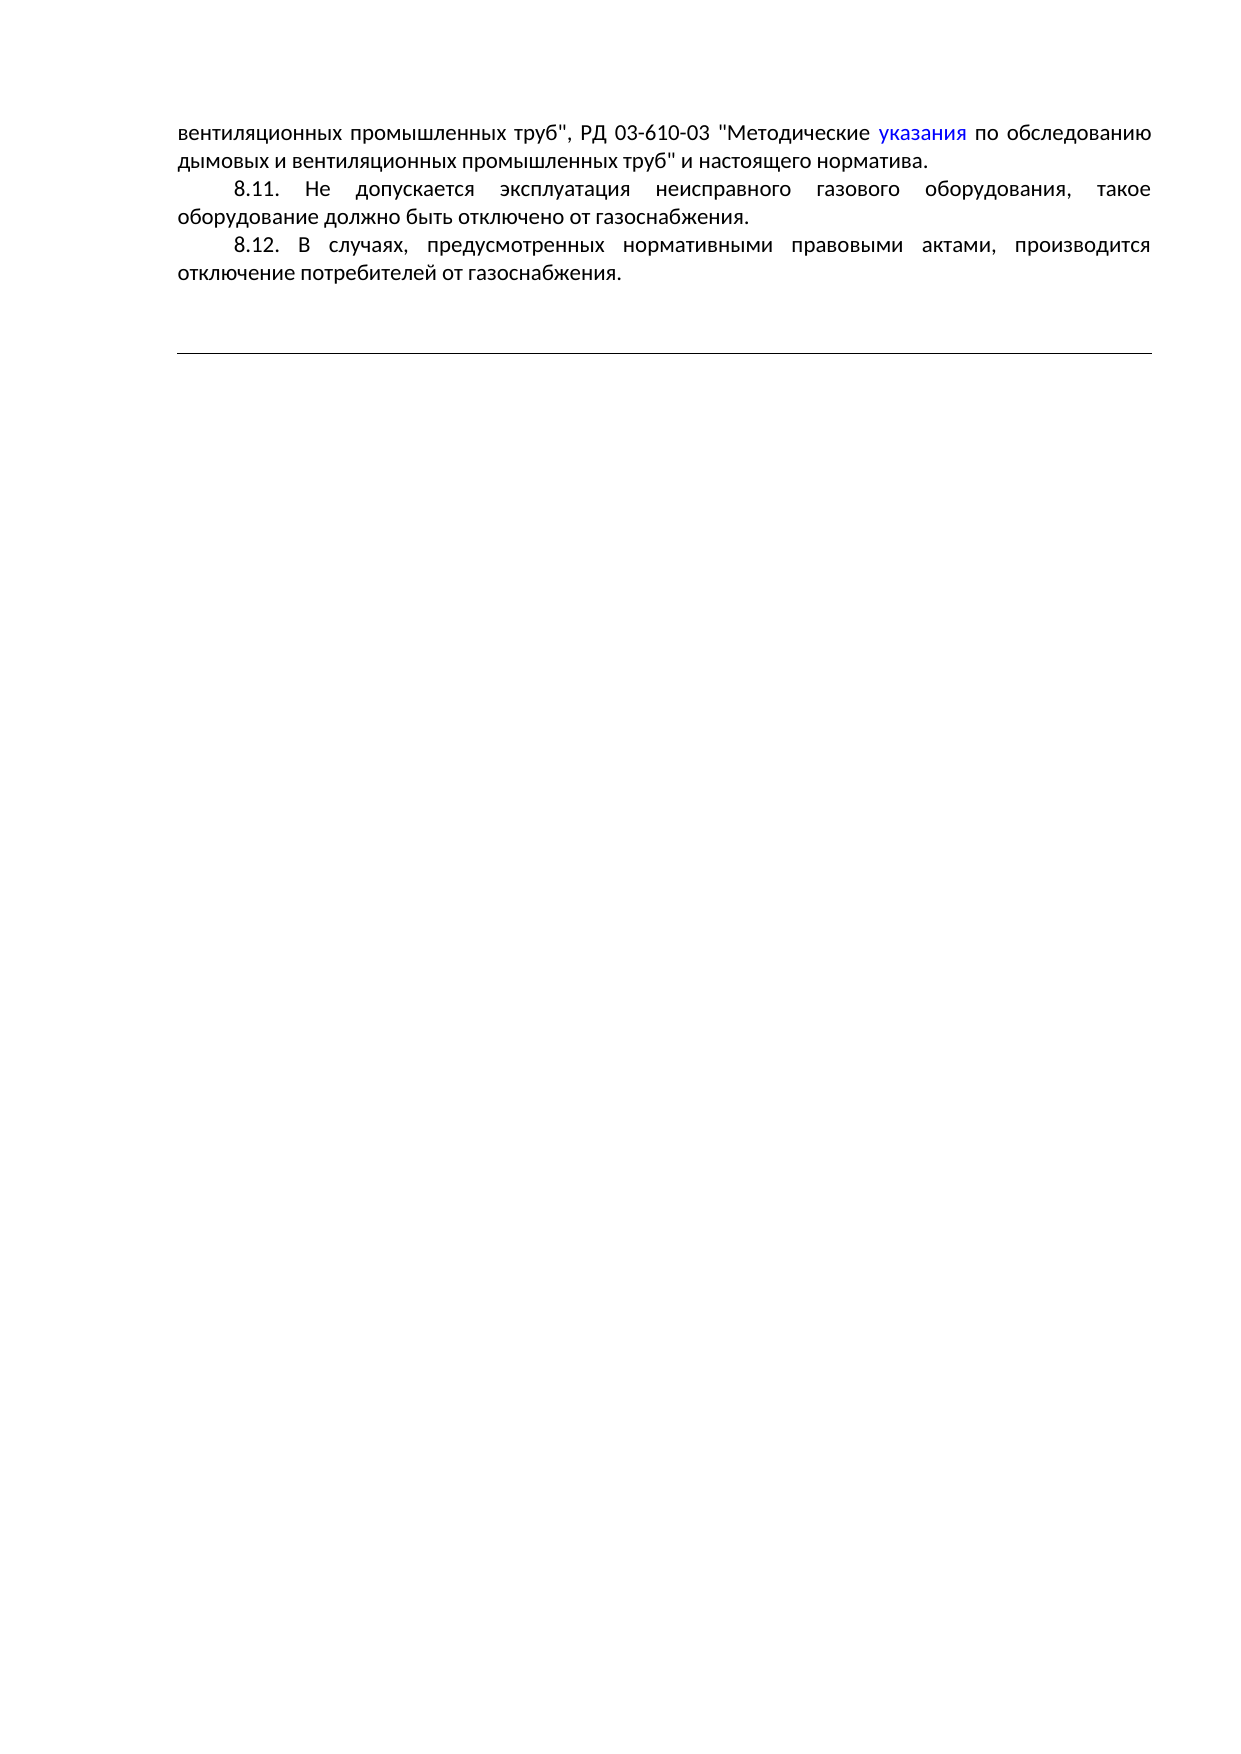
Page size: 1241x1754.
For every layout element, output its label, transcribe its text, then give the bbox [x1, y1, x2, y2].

text 8.11. Не допускается эксплуатация неисправного газового оборудования, такое оборудование должно быть отключено от газоснабжения. [177, 174, 1152, 230]
text 8.12. В случаях, предусмотренных нормативными правовыми актами, производится отключение потребителей от газоснабжения. [177, 230, 1152, 286]
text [177, 118, 1152, 174]
